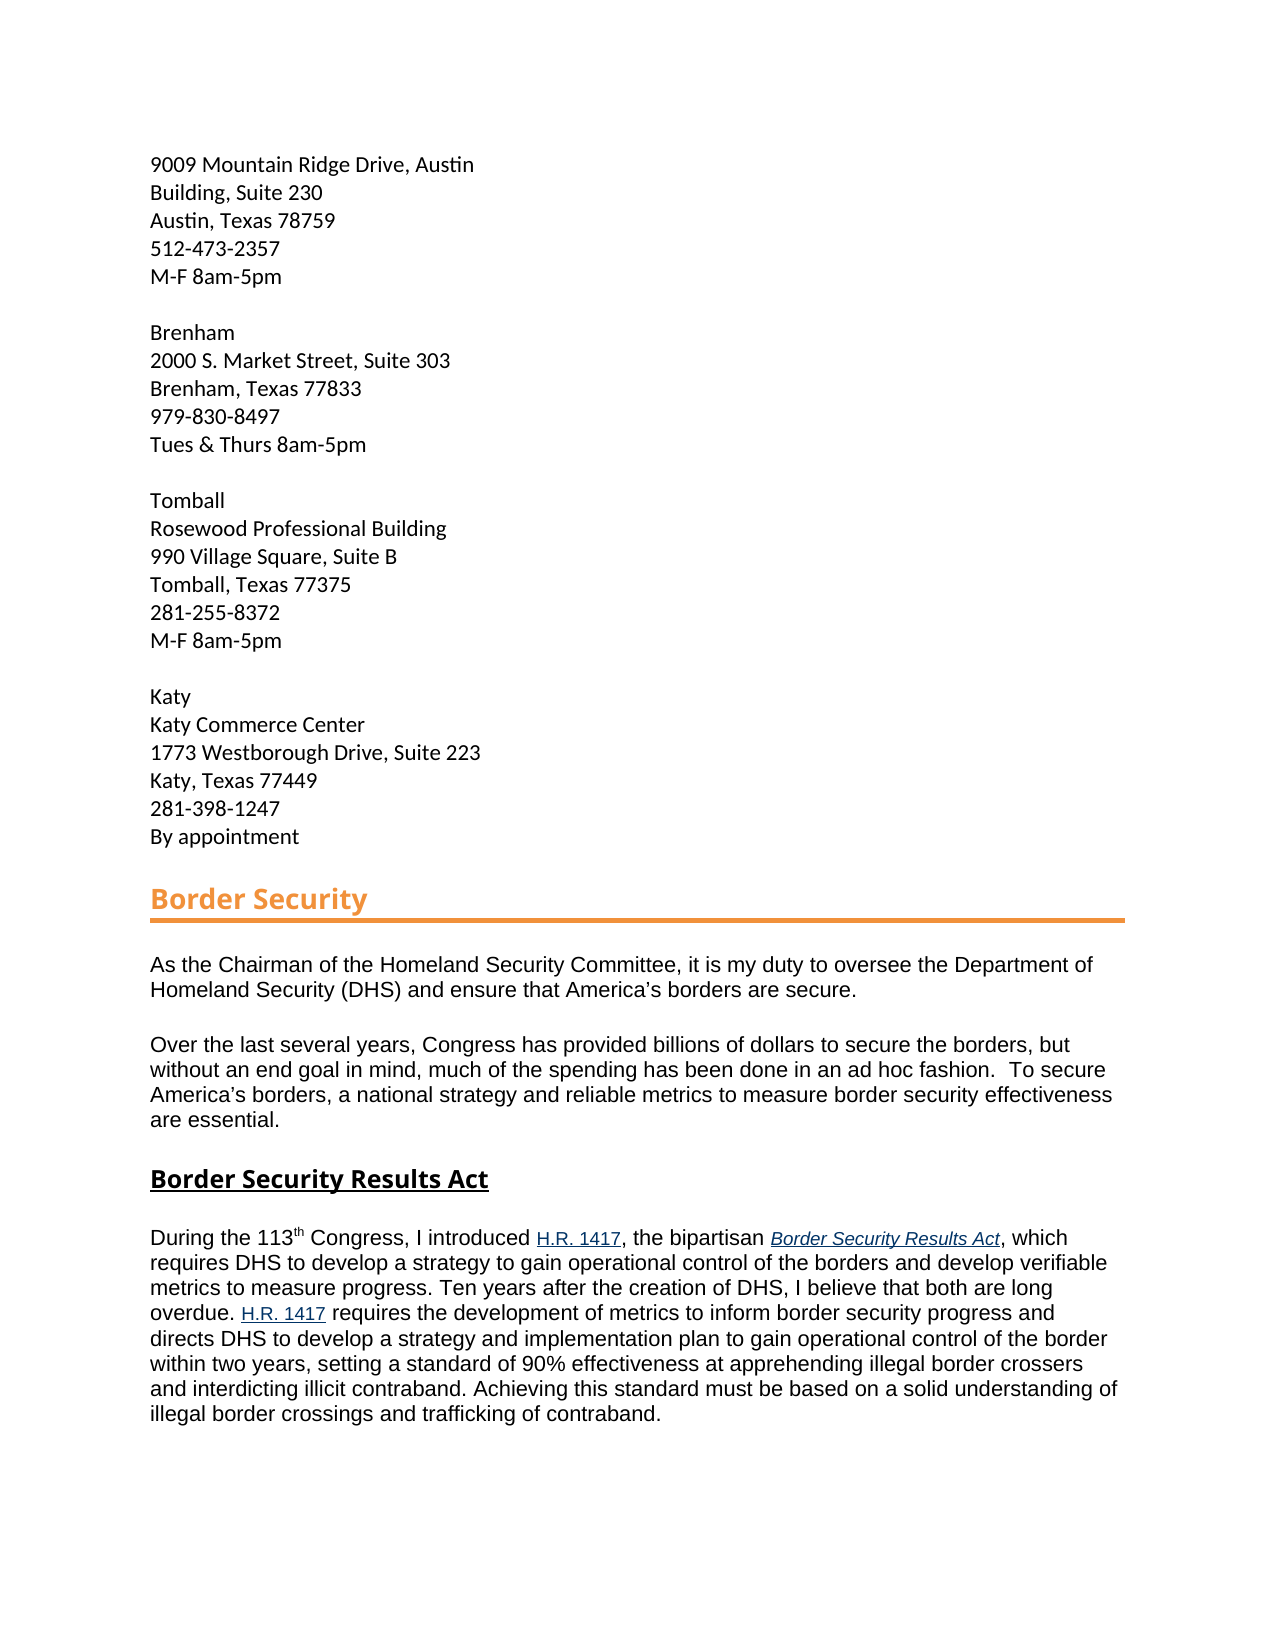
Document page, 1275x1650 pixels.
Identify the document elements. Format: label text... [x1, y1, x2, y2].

text 2000 S. Market Street, Suite 303 [150, 346, 1125, 374]
text Brenham, Texas 77833 [150, 374, 1125, 402]
text 1773 Westborough Drive, Suite 223 [150, 738, 1125, 766]
text 512-473-2357 [150, 234, 1125, 262]
text M-F 8am-5pm [150, 626, 1125, 654]
text M-F 8am-5pm [150, 262, 1125, 290]
text Katy Commerce Center [150, 710, 1125, 738]
text Tomball [150, 486, 1125, 514]
text During the 113th Congress, I introduced H.R. 1417, the bipartisan Border Security Results Act, which requires DHS to develop a strategy to gain operational control of the borders and develop verifiable metrics to measure progress. Ten years after the creation of DHS, I believe that both are long overdue. H.R. 1417 requires the development of metrics to inform border security progress and directs DHS to develop a strategy and implementation plan to gain operational control of the border within two years, setting a standard of 90% effectiveness at apprehending illegal border crossers and interdicting illicit contraband. Achieving this standard must be based on a solid understanding of illegal border crossings and trafficking of contraband. [150, 1225, 1125, 1426]
text Border Security Results Act [150, 1161, 1125, 1196]
text 979-830-8497 [150, 402, 1125, 430]
text Tomball, Texas 77375 [150, 570, 1125, 598]
text Rosewood Professional Building [150, 514, 1125, 542]
text Building, Suite 230 [150, 178, 1125, 206]
text As the Chairman of the Homeland Security Committee, it is my duty to oversee the Department of Homeland Security (DHS) and ensure that America’s borders are secure. [150, 952, 1125, 1002]
text Tues & Thurs 8am-5pm [150, 430, 1125, 458]
text Katy, Texas 77449 [150, 766, 1125, 794]
text By appointment [150, 822, 1125, 851]
text 281-398-1247 [150, 794, 1125, 822]
text 990 Village Square, Suite B [150, 542, 1125, 570]
text Brenham [150, 318, 1125, 346]
text Over the last several years, Congress has provided billions of dollars to secure the borders, but without an end goal in mind, much of the spending has been done in an ad hoc fashion. To secure America’s borders, a national strategy and reliable metrics to measure border security effectiveness are essential. [150, 1031, 1125, 1132]
text 281-255-8372 [150, 598, 1125, 626]
text Austin, Texas 78759 [150, 206, 1125, 234]
text 9009 Mountain Ridge Drive, Austin [150, 150, 1125, 178]
text Border Security [150, 880, 1125, 918]
text Katy [150, 682, 1125, 710]
